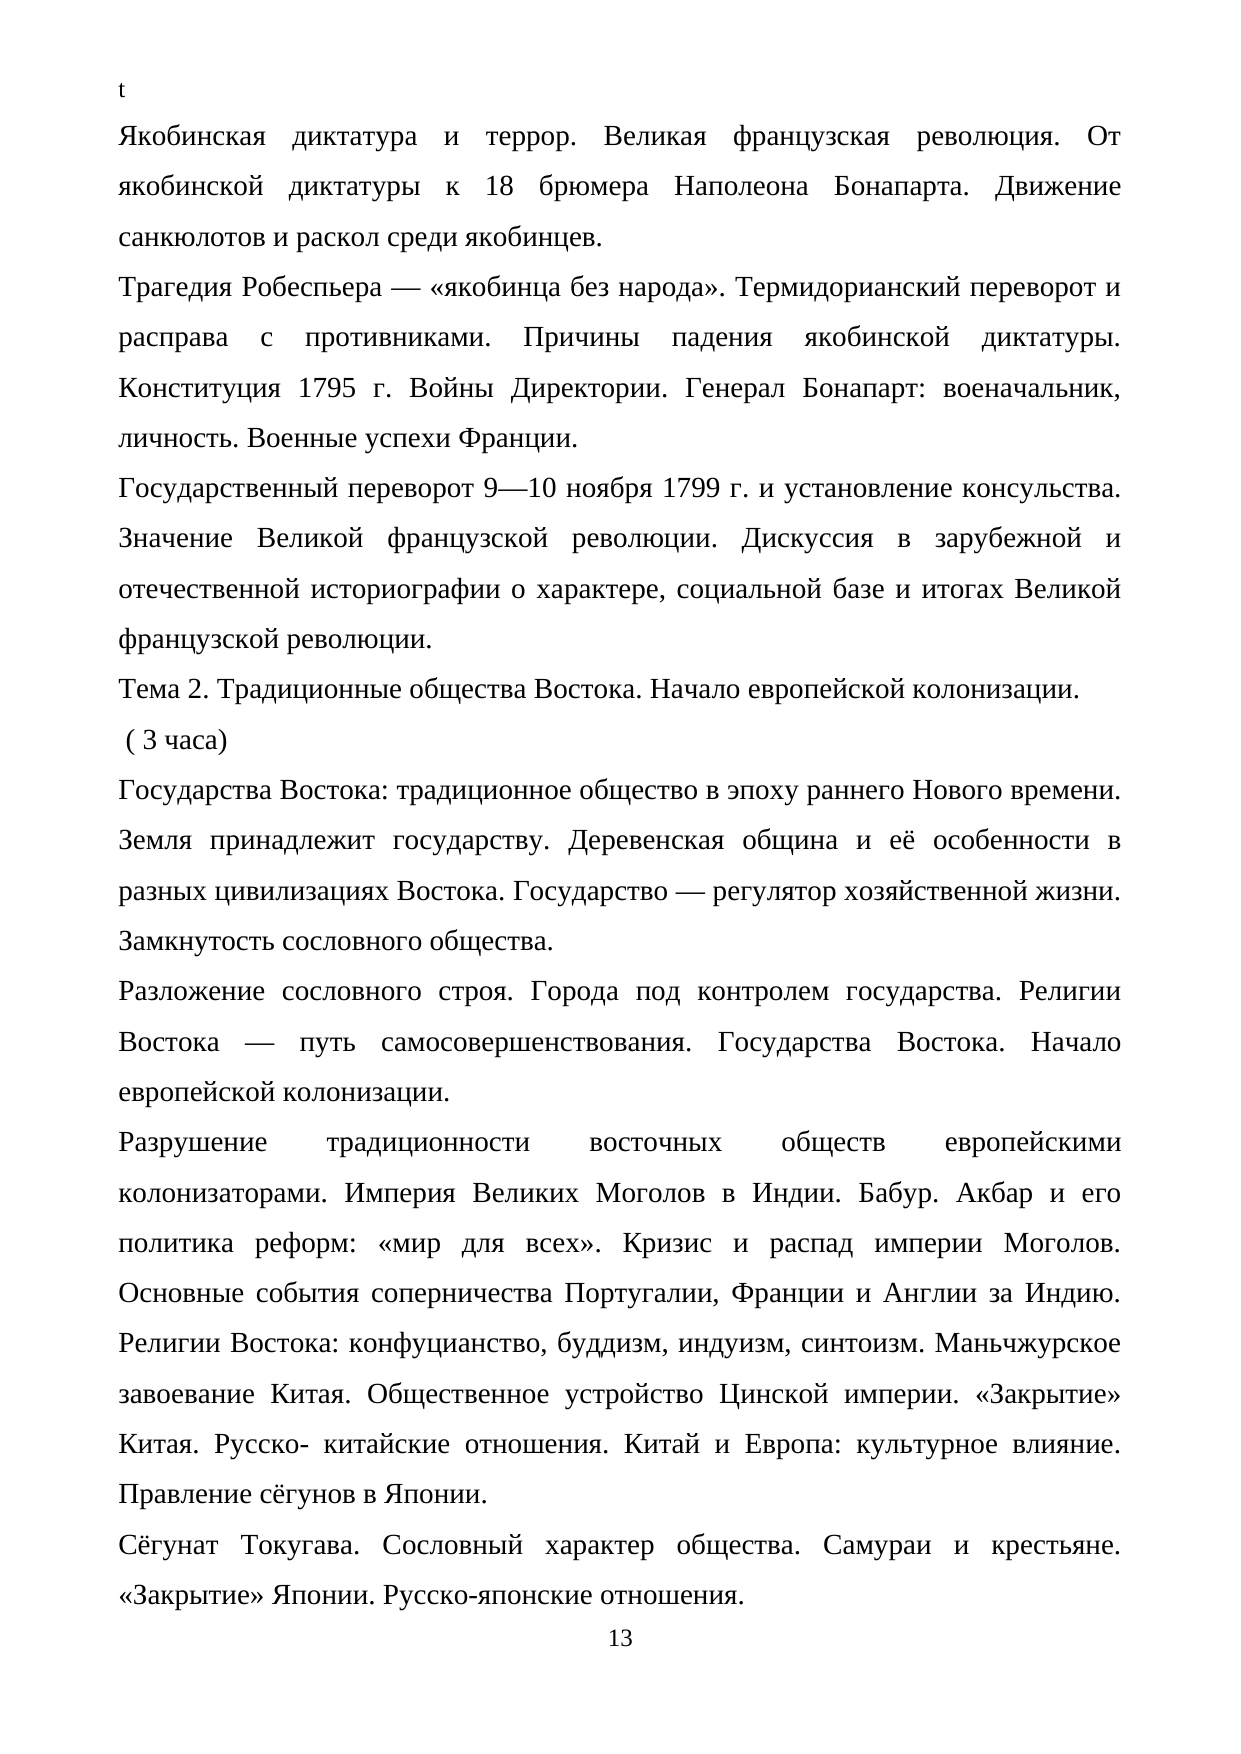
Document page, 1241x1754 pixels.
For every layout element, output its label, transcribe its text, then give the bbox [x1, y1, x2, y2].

text Тема 2. Традиционные общества Востока. Начало европейской колонизации. [118, 672, 1122, 705]
text Трагедия Робеспьера — «якобинца без народа». Термидорианский переворот и расправа с противниками. Причины падения якобинской диктатуры. Конституция 1795 г. Войны Директории. Генерал Бонапарт: военачальник, личность. Военные успехи Франции. [118, 269, 1122, 453]
text Сёгунат Токугава. Сословный характер общества. Самураи и крестьяне. «Закрытие» Японии. Русско-японские отношения. [118, 1527, 1122, 1611]
text Разрушение традиционности восточных обществ европейскими колонизаторами. Империя Великих Моголов в Индии. Бабур. Акбар и его политика реформ: «мир для всех». Кризис и распад империи Моголов. Основные события соперничества Португалии, Франции и Англии за Индию. Религии Востока: конфуцианство, буддизм, индуизм, синтоизм. Маньчжурское завоевание Китая. Общественное устройство Цинской империи. «Закрытие» Китая. Русско- китайские отношения. Китай и Европа: культурное влияние. Правление сёгунов в Японии. [118, 1124, 1122, 1510]
text Государственный переворот 9—10 ноября 1799 г. и установление консульства. Значение Великой французской революции. Дискуссия в зарубежной и отечественной историографии о характере, социальной базе и итогах Великой французской революции. [118, 470, 1122, 655]
text ( 3 часа) [118, 722, 1122, 755]
text Государства Востока: традиционное общество в эпоху раннего Нового времени. Земля принадлежит государству. Деревенская община и её особенности в разных цивилизациях Востока. Государство — регулятор хозяйственной жизни. Замкнутость сословного общества. [118, 772, 1122, 957]
text Якобинская диктатура и террор. Великая французская революция. От якобинской диктатуры к 18 брюмера Наполеона Бонапарта. Движение санкюлотов и раскол среди якобинцев. [118, 118, 1122, 252]
text Разложение сословного строя. Города под контролем государства. Религии Востока — путь самосовершенствования. Государства Востока. Начало европейской колонизации. [118, 973, 1122, 1108]
